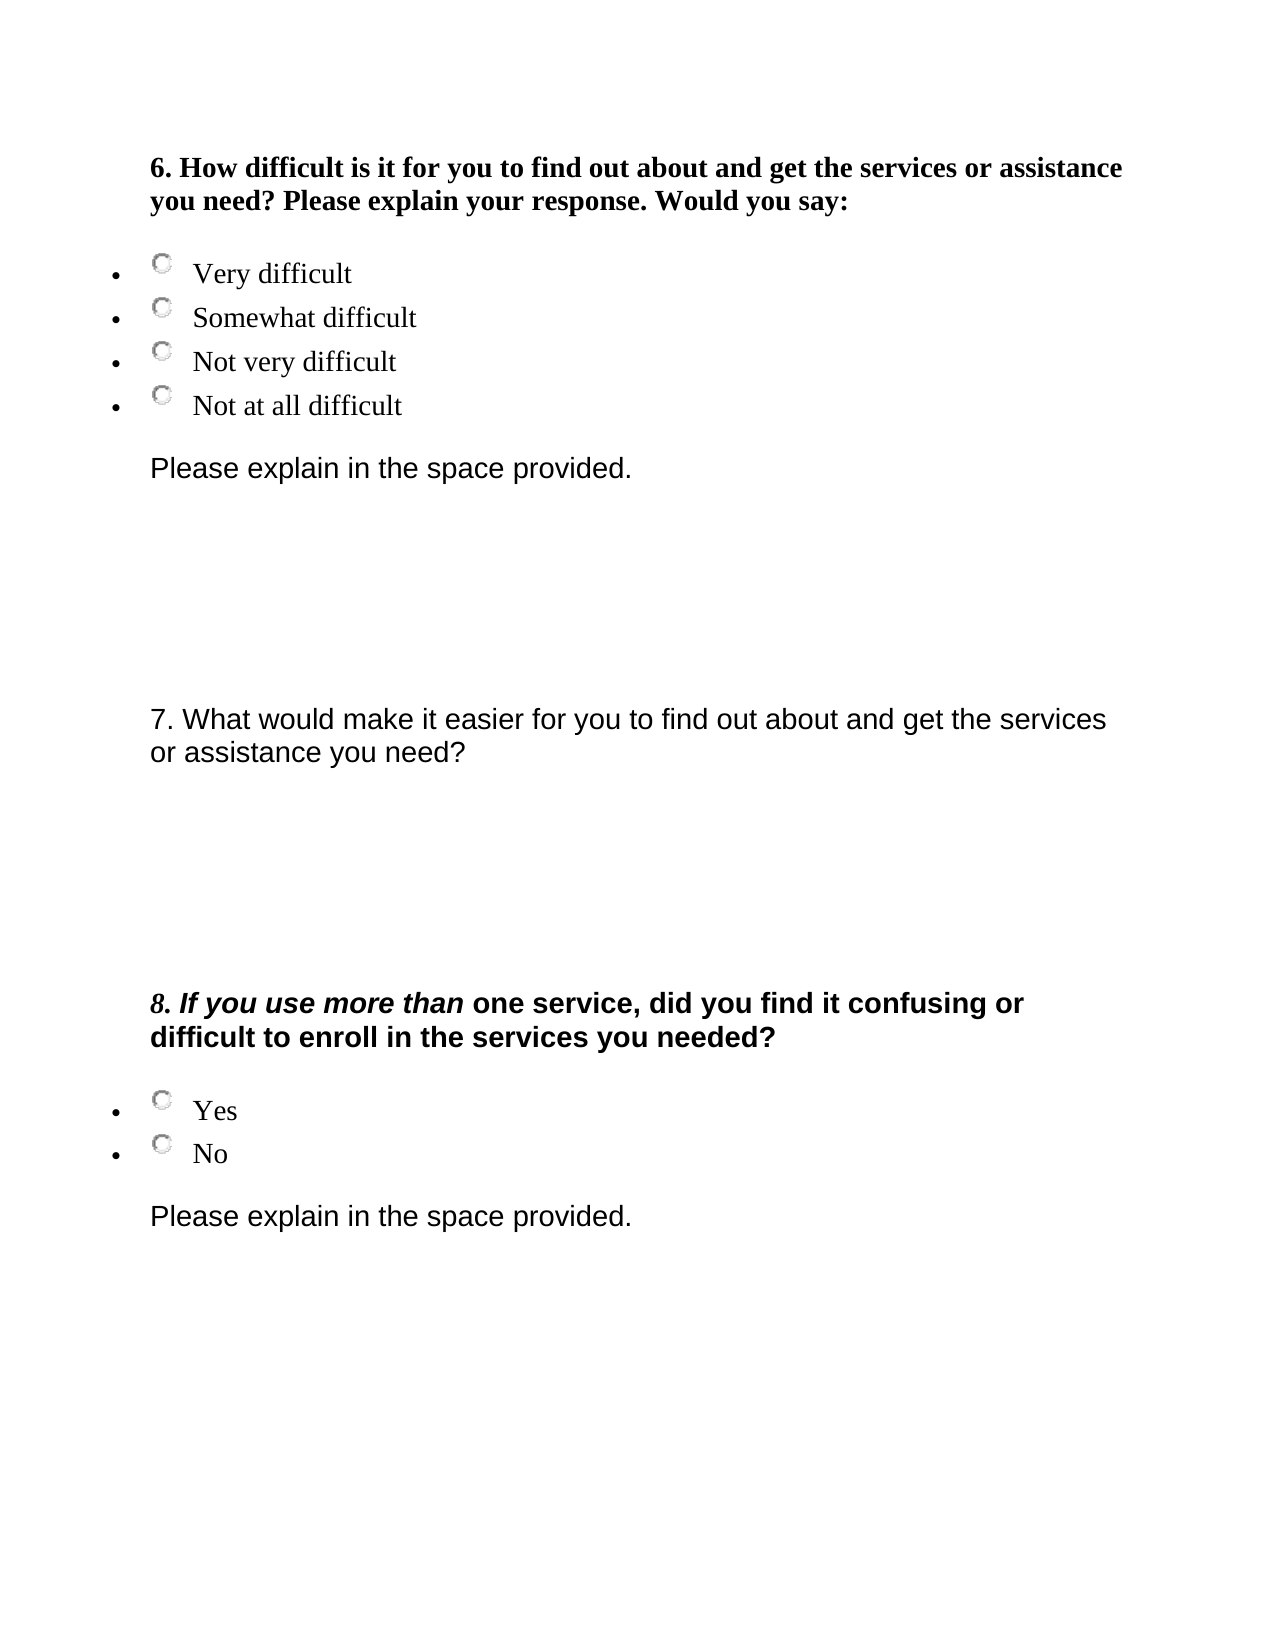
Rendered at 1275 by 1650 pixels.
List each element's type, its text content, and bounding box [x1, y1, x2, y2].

text Please explain in the space provided. [150, 451, 1125, 484]
text Please explain in the space provided. [150, 1199, 1125, 1233]
text 6. How difficult is it for you to find out about and get the services or assistance you need? Please explain your response. Would you say: [150, 150, 1125, 217]
list No [112, 1126, 1125, 1170]
list Yes [112, 1082, 1125, 1126]
text 8. If you use more than one service, did you find it confusing or difficult to enroll in the services you needed? [150, 986, 1125, 1053]
list Very difficult [112, 246, 1125, 290]
text 7. What would make it easier for you to find out about and get the services or assistance you need? [150, 702, 1125, 769]
list Not very difficult [112, 334, 1125, 378]
list Not at all difficult [112, 378, 1125, 422]
list Somewhat difficult [112, 290, 1125, 334]
